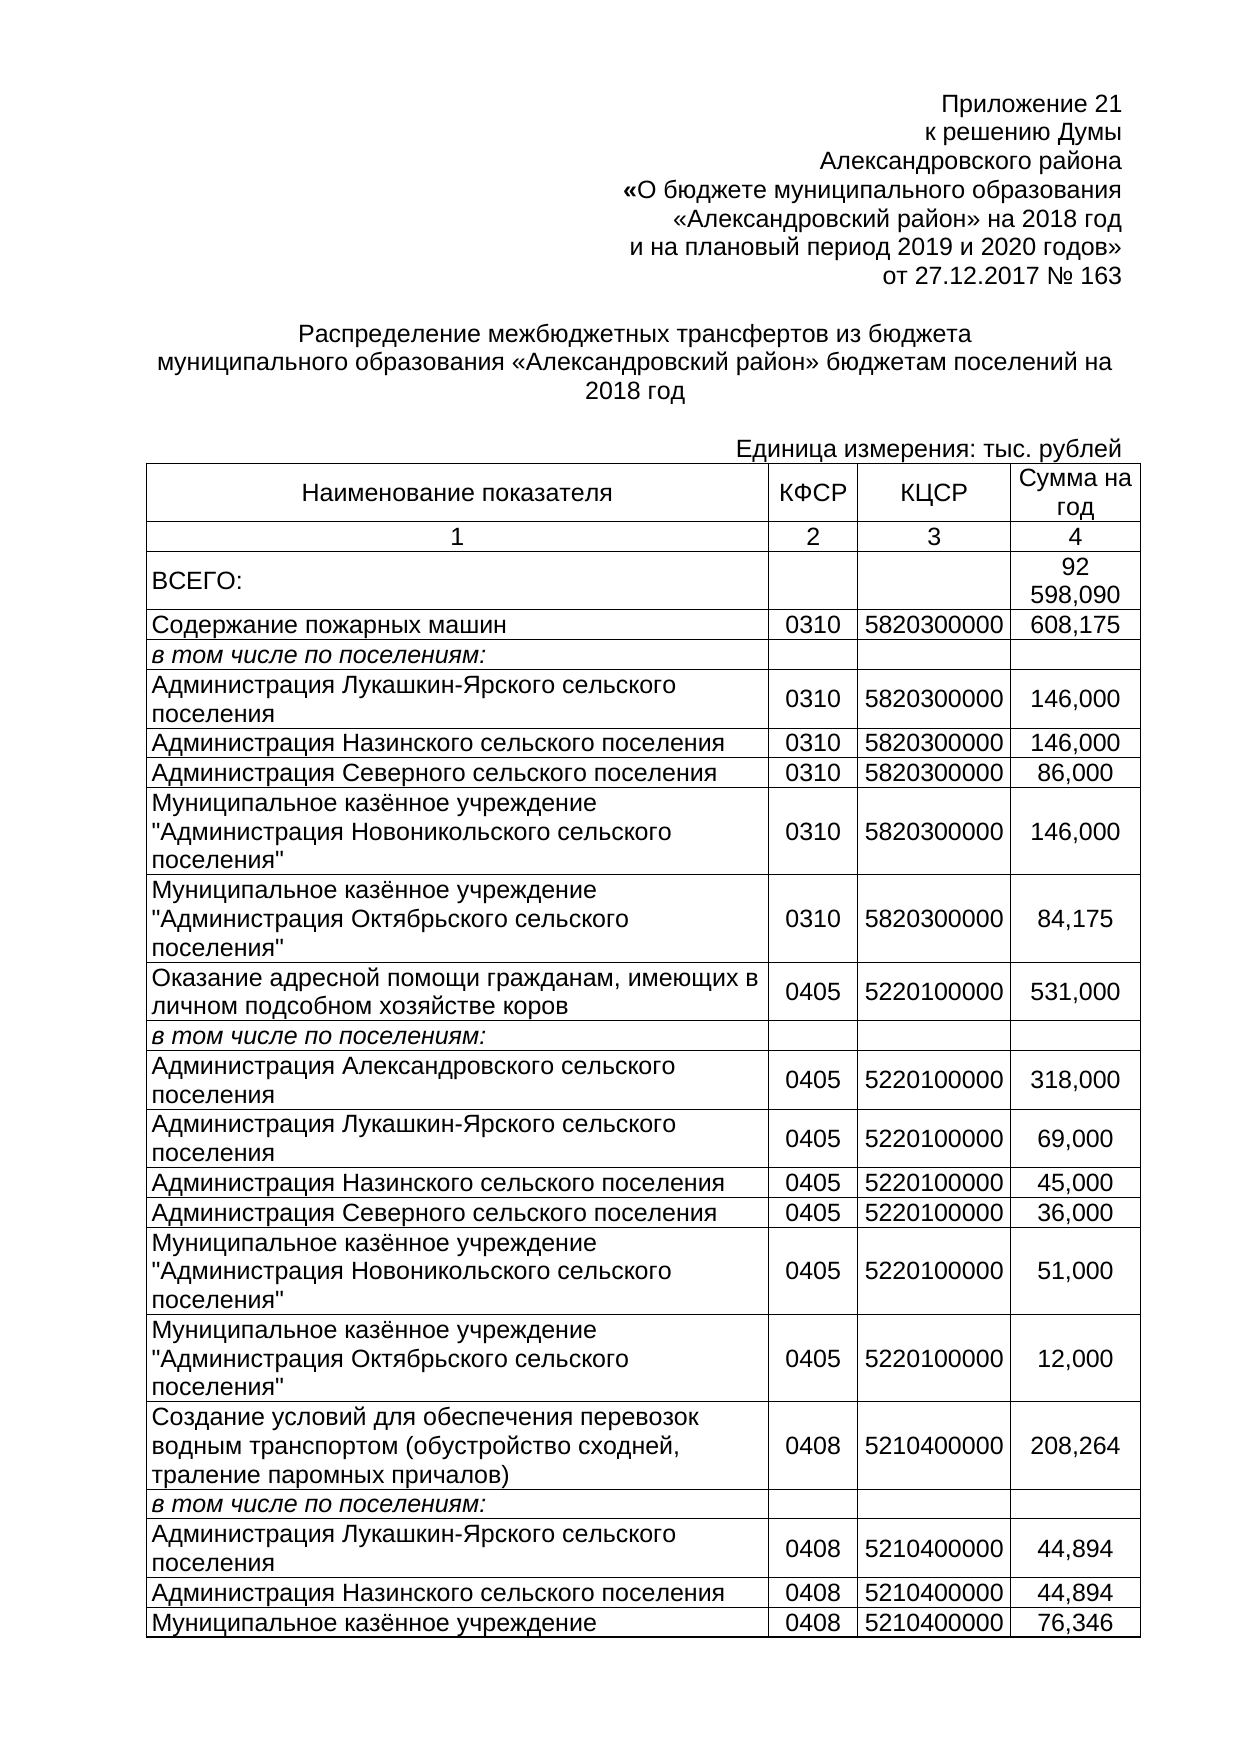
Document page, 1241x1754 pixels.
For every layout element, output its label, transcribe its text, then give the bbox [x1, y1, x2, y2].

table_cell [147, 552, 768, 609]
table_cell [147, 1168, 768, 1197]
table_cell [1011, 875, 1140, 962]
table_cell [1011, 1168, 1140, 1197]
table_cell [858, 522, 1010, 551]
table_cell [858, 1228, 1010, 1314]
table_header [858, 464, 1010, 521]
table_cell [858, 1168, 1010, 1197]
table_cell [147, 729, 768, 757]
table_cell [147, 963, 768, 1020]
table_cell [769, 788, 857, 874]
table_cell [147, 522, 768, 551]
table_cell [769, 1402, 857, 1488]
text к решению Думы [148, 117, 1122, 146]
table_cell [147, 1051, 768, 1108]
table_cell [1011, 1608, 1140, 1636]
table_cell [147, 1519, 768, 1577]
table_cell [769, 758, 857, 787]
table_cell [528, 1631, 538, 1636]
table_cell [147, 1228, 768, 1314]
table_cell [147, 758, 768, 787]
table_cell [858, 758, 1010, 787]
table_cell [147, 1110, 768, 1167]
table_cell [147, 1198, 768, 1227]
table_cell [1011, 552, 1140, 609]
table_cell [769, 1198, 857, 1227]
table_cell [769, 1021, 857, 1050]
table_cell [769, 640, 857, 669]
text муниципального образования «Александровский район» бюджетам поселений на 2018 год [148, 347, 1122, 405]
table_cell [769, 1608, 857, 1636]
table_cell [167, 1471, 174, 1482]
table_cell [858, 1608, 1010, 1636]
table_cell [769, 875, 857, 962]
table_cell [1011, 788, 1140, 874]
title и на плановый период 2019 и 2020 годов» [148, 232, 1122, 261]
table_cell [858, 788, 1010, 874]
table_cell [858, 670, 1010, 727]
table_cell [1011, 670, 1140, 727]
text Распределение межбюджетных трансфертов из бюджета [148, 319, 1122, 347]
title от 27.12.2017 № 163 [148, 261, 1122, 290]
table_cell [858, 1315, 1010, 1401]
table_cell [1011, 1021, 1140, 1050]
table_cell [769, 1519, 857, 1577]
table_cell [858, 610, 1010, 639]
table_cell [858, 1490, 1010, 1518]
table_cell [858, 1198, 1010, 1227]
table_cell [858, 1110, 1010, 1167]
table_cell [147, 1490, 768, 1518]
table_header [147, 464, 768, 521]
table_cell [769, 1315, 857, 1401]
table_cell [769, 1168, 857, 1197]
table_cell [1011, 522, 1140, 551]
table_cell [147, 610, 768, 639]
text Приложение 21 [148, 89, 1122, 117]
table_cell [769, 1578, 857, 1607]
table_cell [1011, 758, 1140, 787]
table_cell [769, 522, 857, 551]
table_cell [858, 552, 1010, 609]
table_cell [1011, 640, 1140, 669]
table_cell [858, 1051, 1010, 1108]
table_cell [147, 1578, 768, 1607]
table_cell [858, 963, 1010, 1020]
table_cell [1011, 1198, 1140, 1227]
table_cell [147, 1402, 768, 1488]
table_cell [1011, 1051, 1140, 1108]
title «Александровский район» на 2018 год [148, 204, 1122, 232]
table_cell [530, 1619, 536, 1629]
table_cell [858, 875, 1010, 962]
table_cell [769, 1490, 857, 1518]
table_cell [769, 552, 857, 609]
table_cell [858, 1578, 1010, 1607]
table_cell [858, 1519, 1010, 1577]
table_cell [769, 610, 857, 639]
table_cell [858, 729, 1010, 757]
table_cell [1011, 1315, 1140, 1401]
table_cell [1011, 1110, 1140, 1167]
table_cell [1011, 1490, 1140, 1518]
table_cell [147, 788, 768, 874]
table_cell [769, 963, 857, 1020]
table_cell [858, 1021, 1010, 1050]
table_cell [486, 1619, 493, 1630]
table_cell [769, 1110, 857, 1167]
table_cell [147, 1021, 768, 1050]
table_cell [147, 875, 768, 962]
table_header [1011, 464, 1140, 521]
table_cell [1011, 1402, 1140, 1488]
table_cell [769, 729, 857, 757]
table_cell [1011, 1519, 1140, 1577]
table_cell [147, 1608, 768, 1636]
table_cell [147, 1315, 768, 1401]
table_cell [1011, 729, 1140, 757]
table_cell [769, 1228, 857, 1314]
text Единица измерения: тыс. рублей [148, 434, 1122, 462]
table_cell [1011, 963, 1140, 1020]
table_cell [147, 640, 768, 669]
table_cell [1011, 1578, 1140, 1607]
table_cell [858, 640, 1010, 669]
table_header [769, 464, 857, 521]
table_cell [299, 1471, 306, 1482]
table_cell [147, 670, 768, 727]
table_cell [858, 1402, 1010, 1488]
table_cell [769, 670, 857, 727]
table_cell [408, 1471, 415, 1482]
title «О бюджете муниципального образования [148, 175, 1122, 204]
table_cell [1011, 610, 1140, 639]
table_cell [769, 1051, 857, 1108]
text Александровского района [148, 146, 1122, 175]
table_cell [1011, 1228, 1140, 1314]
